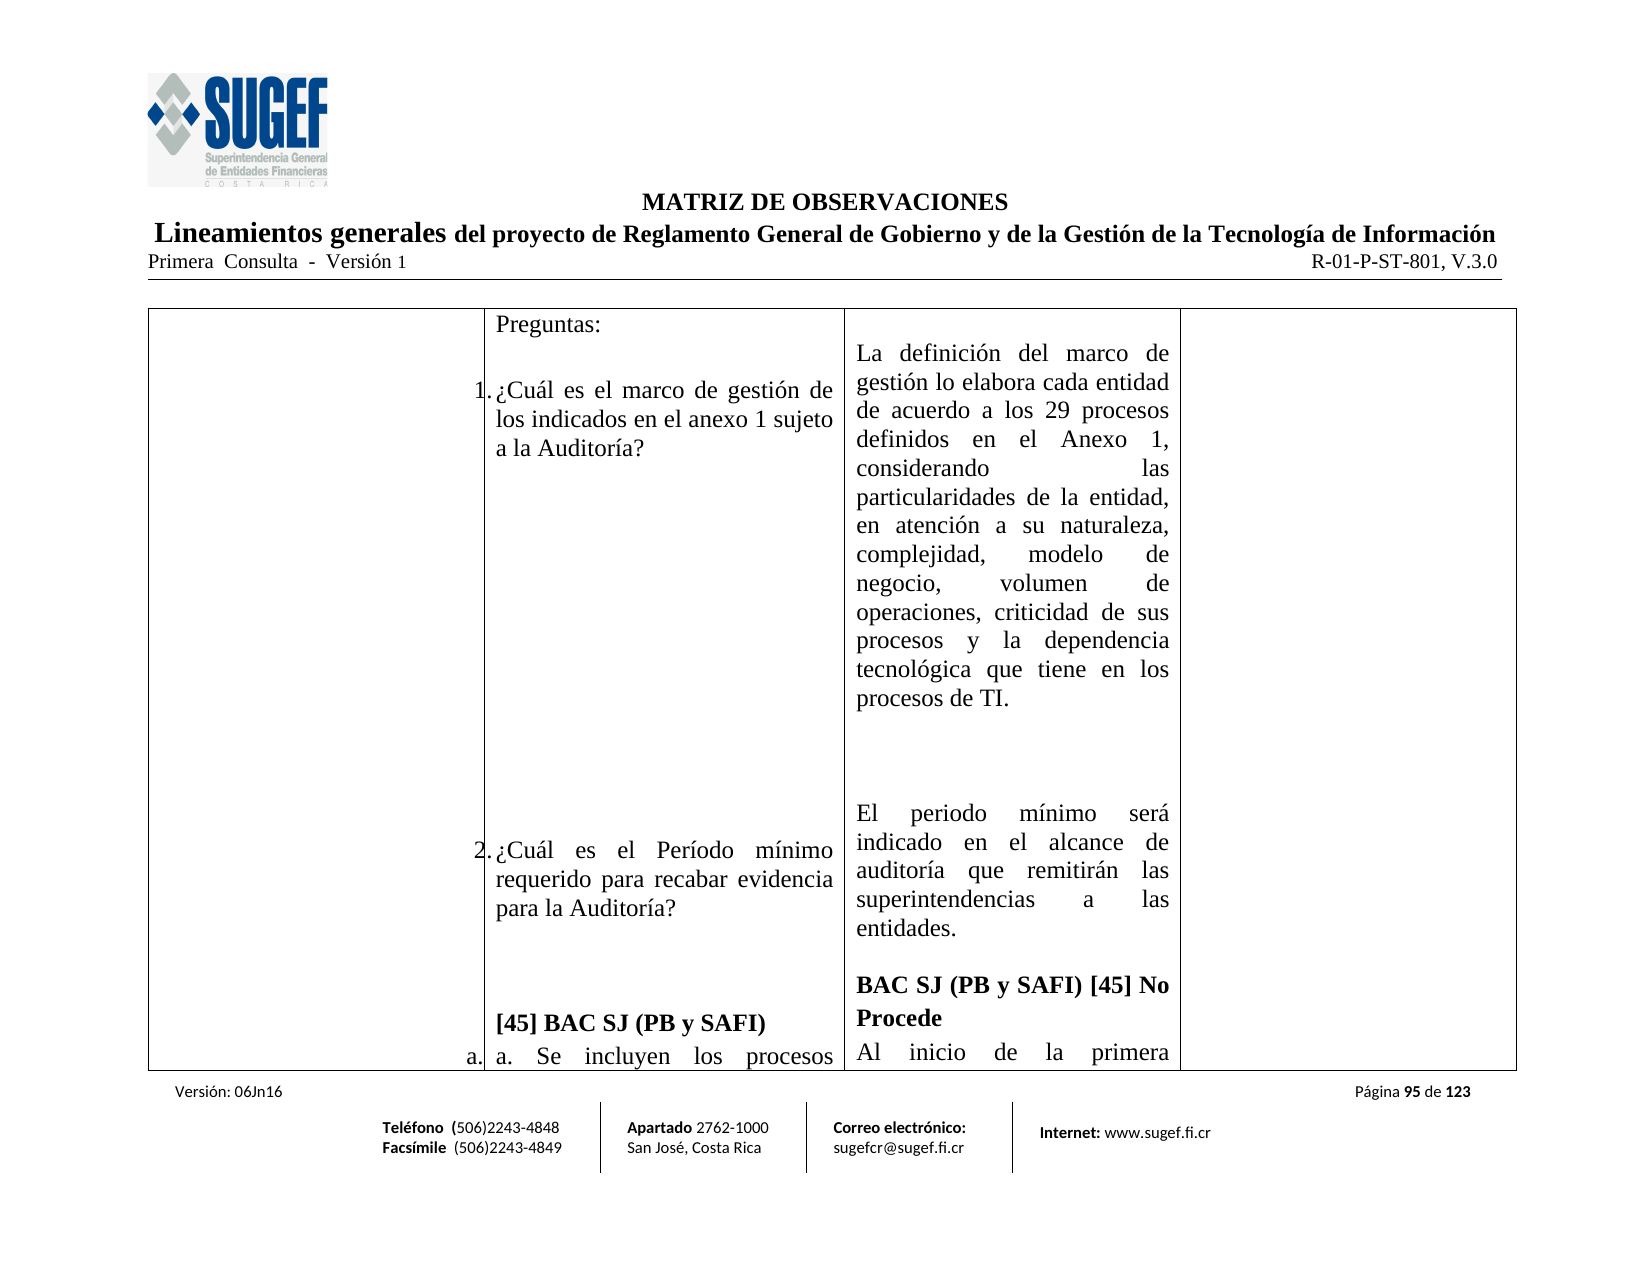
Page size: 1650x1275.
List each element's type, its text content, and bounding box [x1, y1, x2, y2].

table_cell [1181, 309, 1516, 1069]
picture [147, 73, 328, 187]
table_cell [149, 309, 484, 1069]
